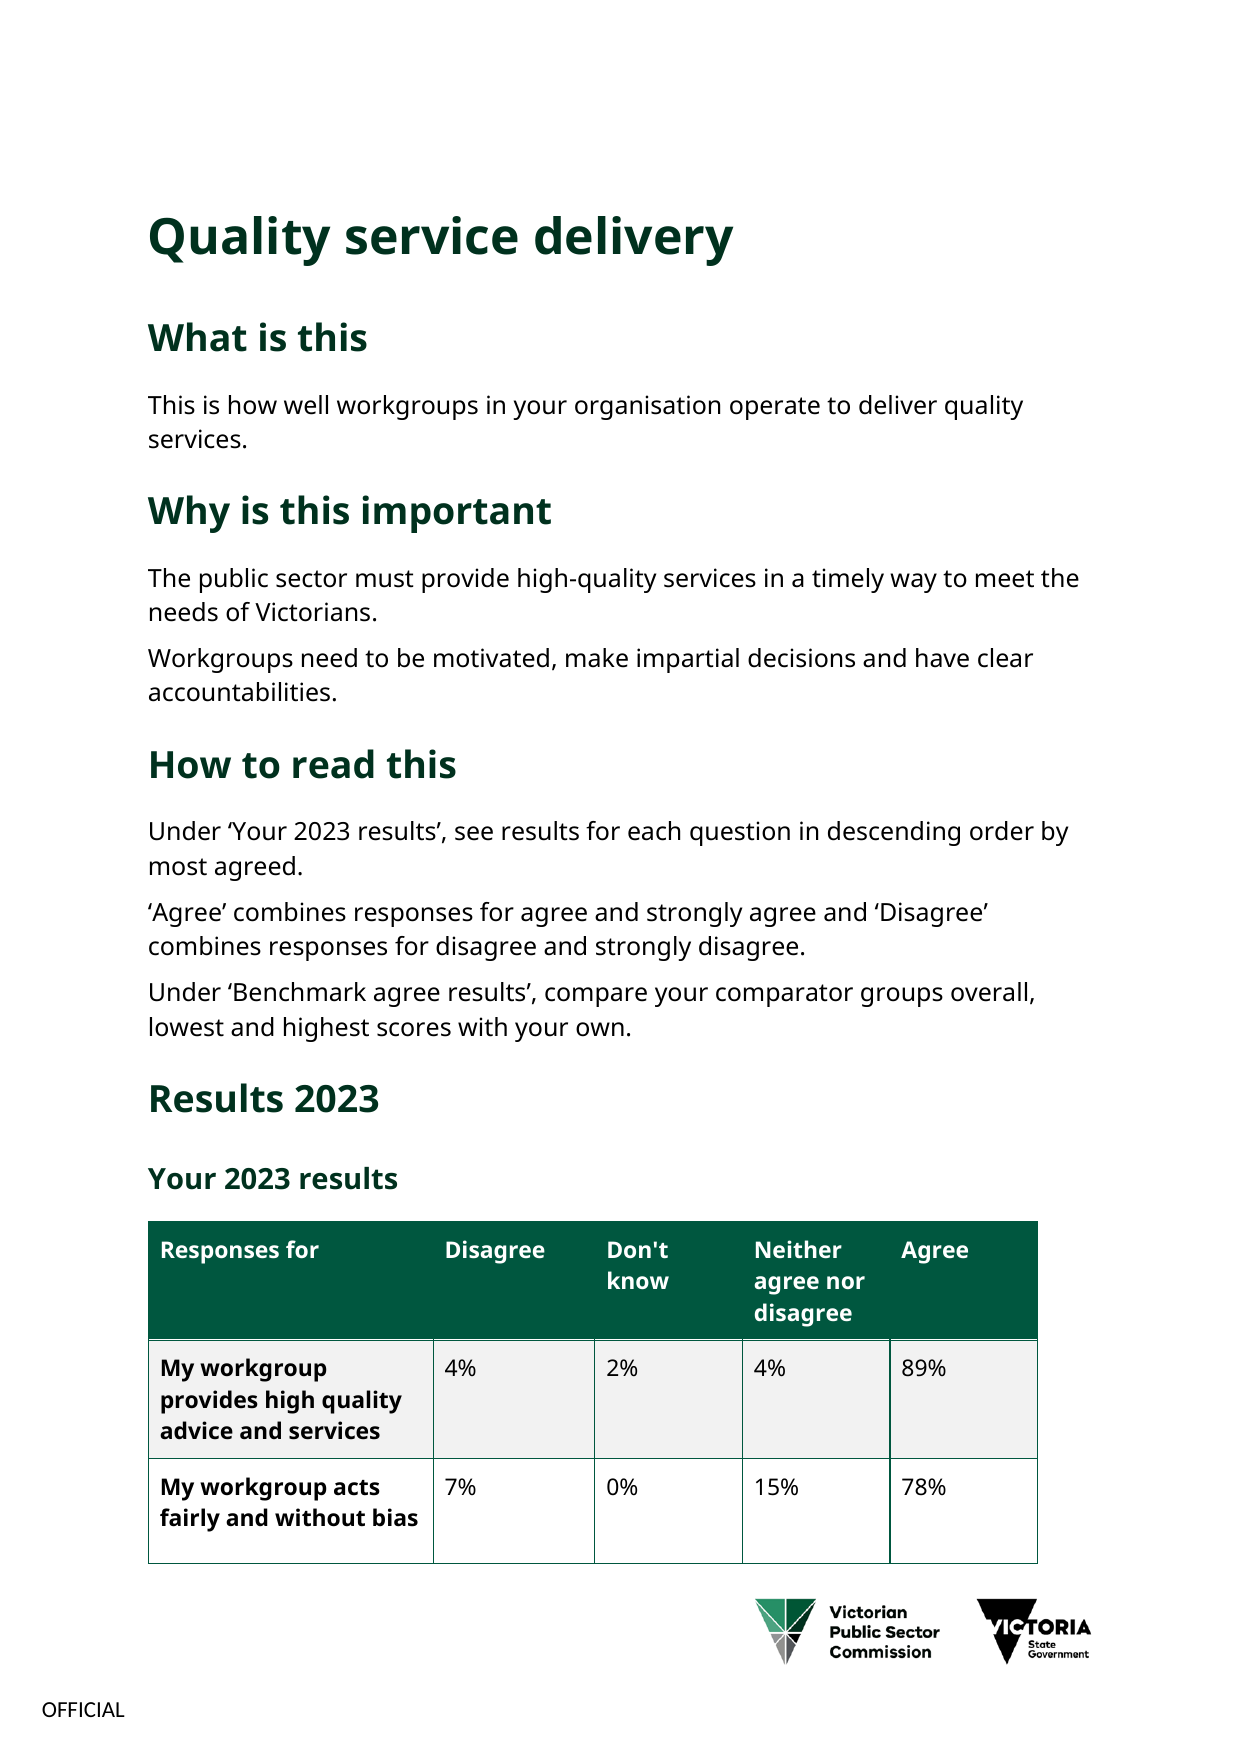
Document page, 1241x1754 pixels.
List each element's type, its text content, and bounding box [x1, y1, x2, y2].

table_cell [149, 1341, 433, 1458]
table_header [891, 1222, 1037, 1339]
text Under ‘Benchmark agree results’, compare your comparator groups overall, lowest and highest scores with your own. [148, 975, 1092, 1043]
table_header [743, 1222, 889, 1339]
subtitle Your 2023 results [148, 1159, 1092, 1198]
text This is how well workgroups in your organisation operate to deliver quality services. [148, 387, 1092, 455]
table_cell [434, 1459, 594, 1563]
text Workgroups need to be motivated, make impartial decisions and have clear accountabilities. [148, 641, 1092, 709]
subtitle Why is this important [148, 484, 1092, 536]
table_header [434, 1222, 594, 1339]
subtitle What is this [148, 311, 1092, 362]
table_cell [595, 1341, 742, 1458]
text The public sector must provide high-quality services in a timely way to meet the needs of Victorians. [148, 560, 1092, 628]
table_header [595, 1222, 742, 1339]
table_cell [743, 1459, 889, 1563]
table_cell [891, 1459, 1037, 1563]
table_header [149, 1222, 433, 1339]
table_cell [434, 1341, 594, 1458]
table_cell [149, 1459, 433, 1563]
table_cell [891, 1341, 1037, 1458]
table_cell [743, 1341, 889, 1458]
subtitle Quality service delivery [148, 201, 1092, 269]
subtitle Results 2023 [148, 1072, 1092, 1123]
subtitle How to read this [148, 738, 1092, 789]
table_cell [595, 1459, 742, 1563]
text Under ‘Your 2023 results’, see results for each question in descending order by most agreed. [148, 814, 1092, 882]
text ‘Agree’ combines responses for agree and strongly agree and ‘Disagree’ combines responses for disagree and strongly disagree. [148, 894, 1092, 963]
picture [754, 1598, 1093, 1666]
